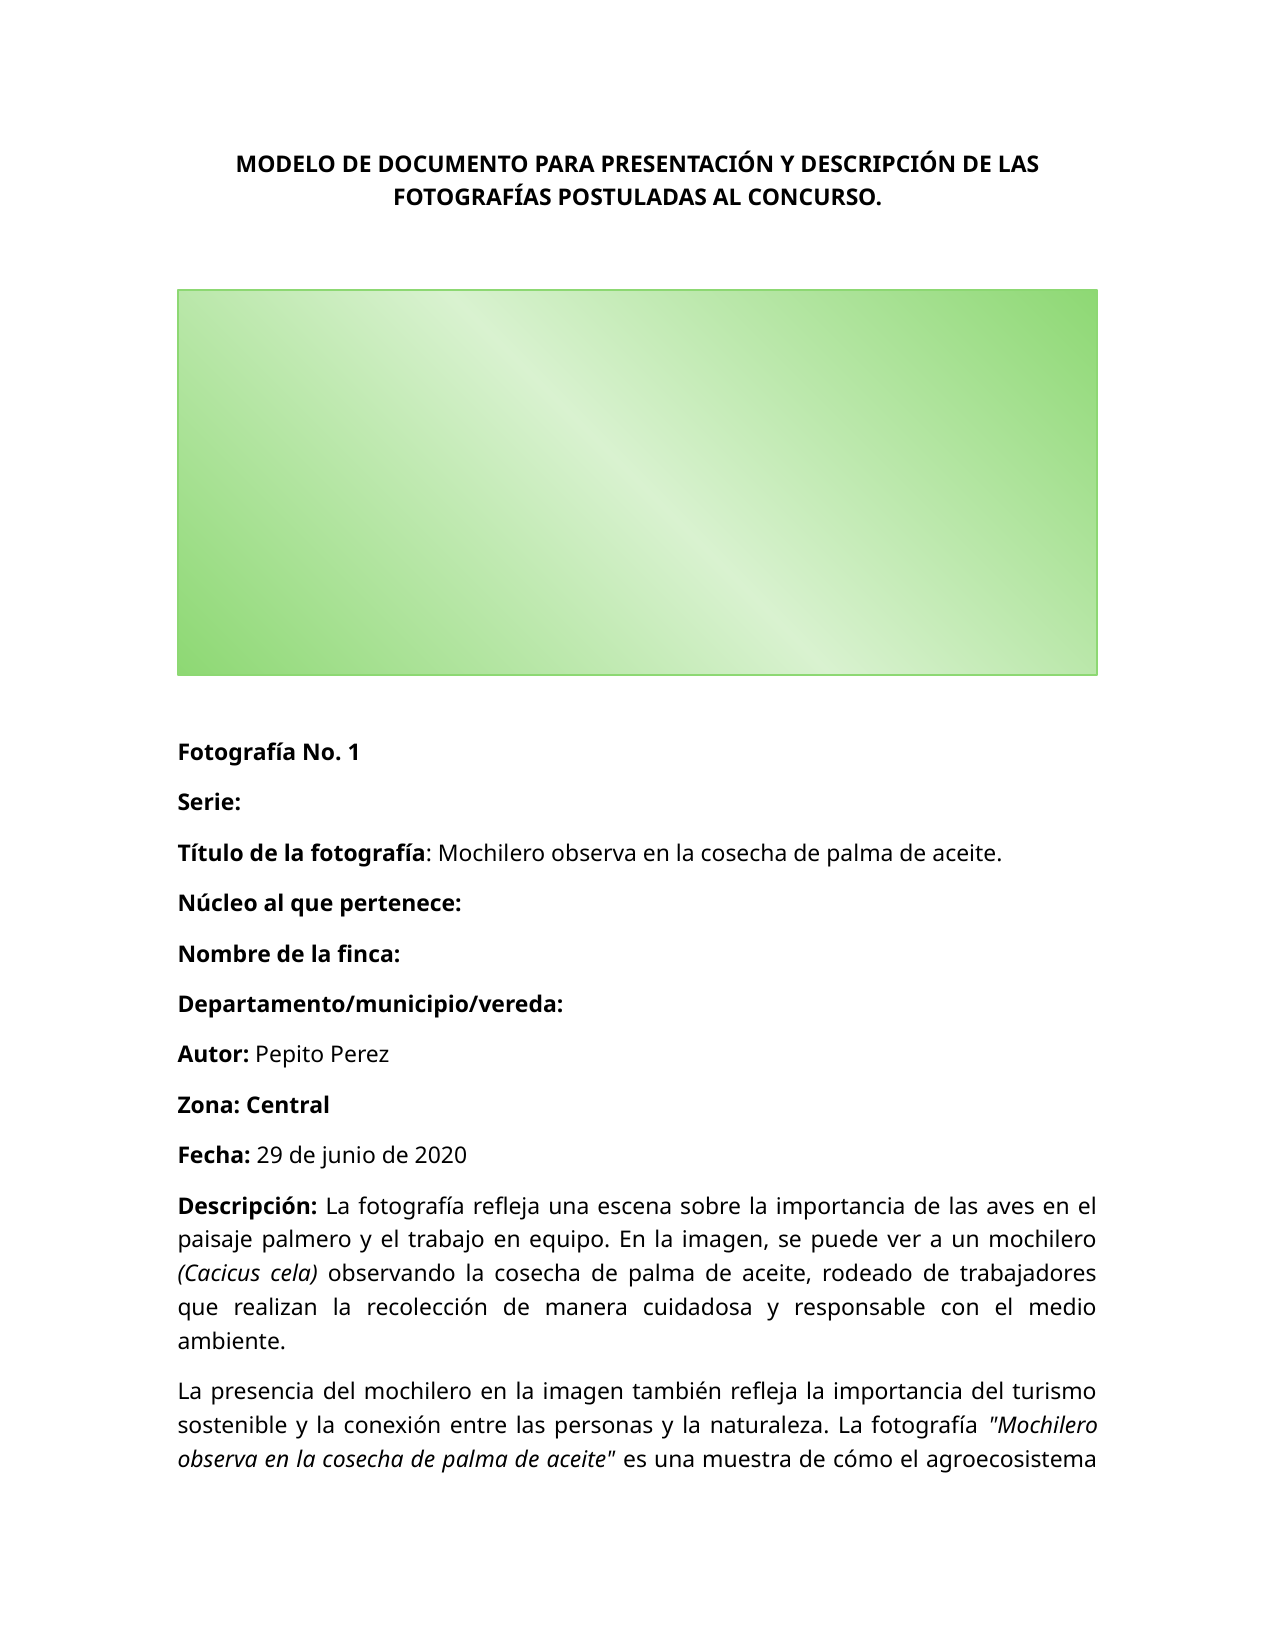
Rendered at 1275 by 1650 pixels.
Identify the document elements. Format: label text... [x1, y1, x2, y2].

text Núcleo al que pertenece: [177, 887, 1098, 918]
text MODELO DE DOCUMENTO PARA PRESENTACIÓN Y DESCRIPCIÓN DE LAS FOTOGRAFÍAS POSTULADAS AL CONCURSO. [177, 148, 1098, 213]
text Nombre de la finca: [177, 938, 1098, 969]
text Serie: [177, 786, 1098, 818]
text Título de la fotografía: Mochilero observa en la cosecha de palma de aceite. [177, 837, 1098, 868]
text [177, 1375, 1098, 1474]
text Fecha: 29 de junio de 2020 [177, 1139, 1098, 1171]
text Descripción: La fotografía refleja una escena sobre la importancia de las aves en el paisaje palmero y el trabajo en equipo. En la imagen, se puede ver a un mochilero (Cacicus cela) observando la cosecha de palma de aceite, rodeado de trabajadores que realizan la recolección de manera cuidadosa y responsable con el medio ambiente. [177, 1190, 1098, 1356]
text Autor: Pepito Perez [177, 1038, 1098, 1070]
text Zona: Central [177, 1089, 1098, 1120]
text Fotografía No. 1 [177, 736, 1098, 767]
text Departamento/municipio/vereda: [177, 988, 1098, 1019]
